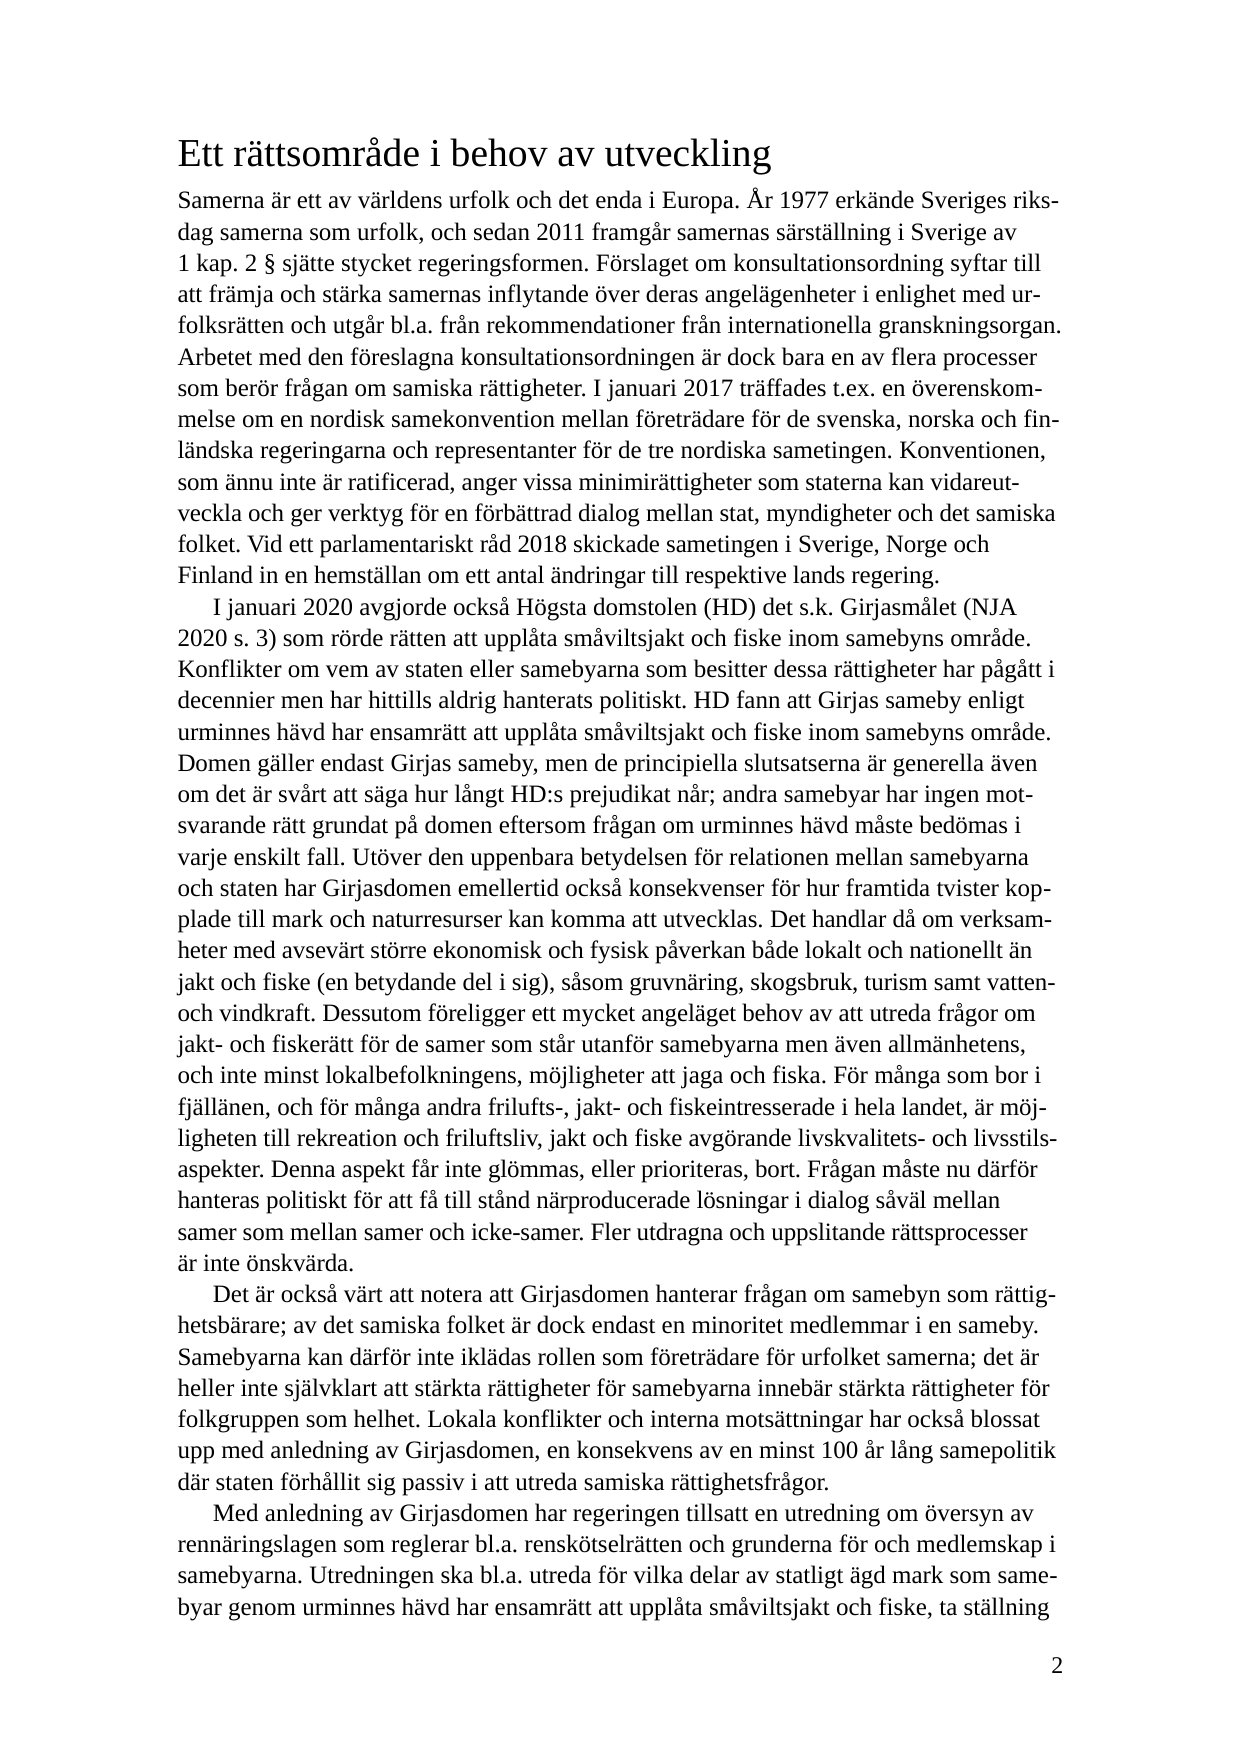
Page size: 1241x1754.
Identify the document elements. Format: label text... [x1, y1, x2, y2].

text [177, 1495, 1063, 1620]
text Samerna är ett av världens urfolk och det enda i Europa. År 1977 erkände Sveriges riksdag samerna som urfolk, och sedan 2011 framgår samernas särställning i Sverige av 1 kap. 2 § sjätte stycket regeringsformen. Förslaget om konsultationsordning syftar till att främja och stärka samernas inflytande över deras angelägenheter i enlighet med urfolksrätten och utgår bl.a. från rekommendationer från internationella granskningsorgan. Arbetet med den föreslagna konsultationsordningen är dock bara en av flera processer som berör frågan om samiska rättigheter. I januari 2017 träffades t.ex. en överenskommelse om en nordisk samekonvention mellan företrädare för de svenska, norska och finländska regeringarna och representanter för de tre nordiska sametingen. Konventionen, som ännu inte är ratificerad, anger vissa minimirättigheter som staterna kan vidareutveckla och ger verktyg för en förbättrad dialog mellan stat, myndigheter och det samiska folket. Vid ett parlamentariskt råd 2018 skickade sametingen i Sverige, Norge och Finland in en hemställan om ett antal ändringar till respektive lands regering. [177, 183, 1063, 589]
subtitle Ett rättsområde i behov av utveckling [177, 134, 1063, 174]
text I januari 2020 avgjorde också Högsta domstolen (HD) det s.k. Girjasmålet (NJA 2020 s. 3) som rörde rätten att upplåta småviltsjakt och fiske inom samebyns område. Konflikter om vem av staten eller samebyarna som besitter dessa rättigheter har pågått i decennier men har hittills aldrig hanterats politiskt. HD fann att Girjas sameby enligt urminnes hävd har ensamrätt att upplåta småviltsjakt och fiske inom samebyns område. Domen gäller endast Girjas sameby, men de principiella slutsatserna är generella även om det är svårt att säga hur långt HD:s prejudikat når; andra samebyar har ingen motsvarande rätt grundat på domen eftersom frågan om urminnes hävd måste bedömas i varje enskilt fall. Utöver den uppenbara betydelsen för relationen mellan samebyarna och staten har Girjasdomen emellertid också konsekvenser för hur framtida tvister kopplade till mark och naturresurser kan komma att utvecklas. Det handlar då om verksamheter med avsevärt större ekonomisk och fysisk påverkan både lokalt och nationellt än jakt och fiske (en betydande del i sig), såsom gruvnäring, skogsbruk, turism samt vatten- och vindkraft. Dessutom föreligger ett mycket angeläget behov av att utreda frågor om jakt- och fiskerätt för de samer som står utanför samebyarna men även allmänhetens, och inte minst lokalbefolkningens, möjligheter att jaga och fiska. För många som bor i fjällänen, och för många andra frilufts-, jakt- och fiskeintresserade i hela landet, är möjligheten till rekreation och friluftsliv, jakt och fiske avgörande livskvalitets- och livsstilsaspekter. Denna aspekt får inte glömmas, eller prioriteras, bort. Frågan måste nu därför hanteras politiskt för att få till stånd närproducerade lösningar i dialog såväl mellan samer som mellan samer och icke-samer. Fler utdragna och uppslitande rättsprocesser är inte önskvärda. [177, 589, 1063, 1277]
text Det är också värt att notera att Girjasdomen hanterar frågan om samebyn som rättighetsbärare; av det samiska folket är dock endast en minoritet medlemmar i en sameby. Samebyarna kan därför inte iklädas rollen som företrädare för urfolket samerna; det är heller inte självklart att stärkta rättigheter för samebyarna innebär stärkta rättigheter för folkgruppen som helhet. Lokala konflikter och interna motsättningar har också blossat upp med anledning av Girjasdomen, en konsekvens av en minst 100 år lång samepolitik där staten förhållit sig passiv i att utreda samiska rättighetsfrågor. [177, 1277, 1063, 1495]
